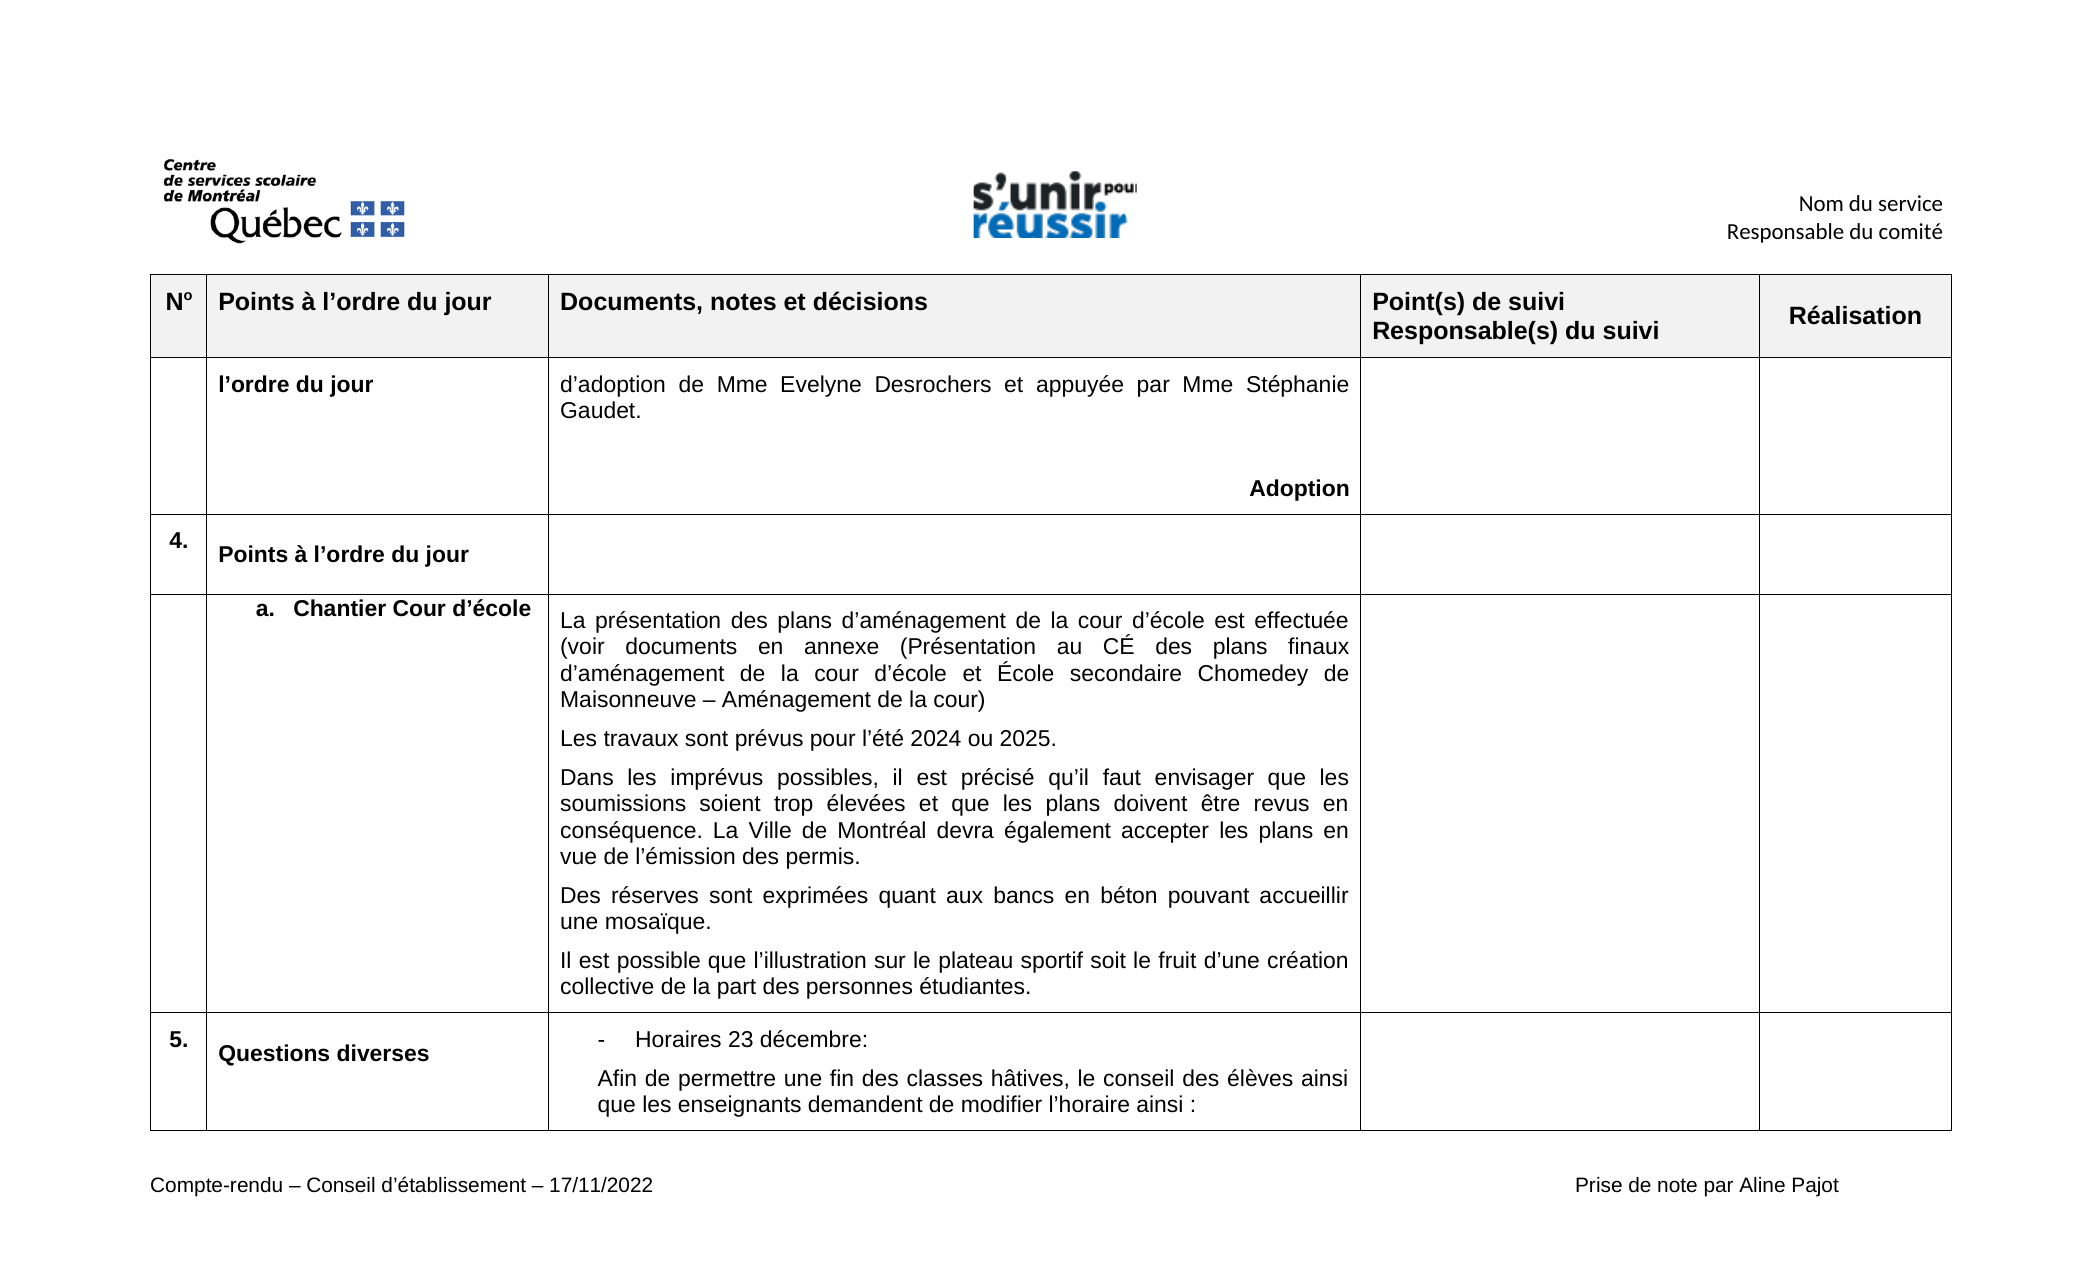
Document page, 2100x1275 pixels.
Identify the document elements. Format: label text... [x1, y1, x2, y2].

table_cell Lecture et adoption de l’ordre du jour [207, 358, 548, 513]
table_cell Chantier Cour d’école [207, 595, 548, 1012]
table_cell 5. [151, 1013, 206, 1130]
table_header Point(s) de suivi Responsable(s) du suivi [1361, 275, 1759, 357]
table_cell [1361, 1013, 1759, 1130]
table_cell 4. [151, 515, 206, 593]
table_cell Questions diverses [207, 1013, 548, 1130]
table_cell [1760, 595, 1951, 1012]
table_cell [1760, 358, 1951, 513]
table_header Documents, notes et décisions [549, 275, 1360, 357]
table_header Réalisation [1760, 275, 1951, 357]
table_cell 3. [151, 358, 206, 513]
table_cell [1760, 1013, 1951, 1130]
table_cell [549, 515, 1360, 593]
table_cell [1760, 515, 1951, 593]
table_cell [1361, 595, 1759, 1012]
table_cell Points à l’ordre du jour [207, 515, 548, 593]
table_header Points à l’ordre du jour [207, 275, 548, 357]
picture [160, 135, 407, 246]
table_cell [151, 595, 206, 1012]
table_cell [1361, 358, 1759, 513]
table_cell La présentation des plans d’aménagement de la cour d’école est effectuée (voir documents en annexe (Présentation au CÉ des plans finaux d’aménagement de la cour d’école et École secondaire Chomedey de Maisonneuve – Aménagement de la cour) Les travaux sont prévus pour l’été 2024 ou 2025. Dans les imprévus possibles, il est précisé qu’il faut envisager que les soumissions soient trop élevées et que les plans doivent être revus en conséquence. La Ville de Montréal devra également accepter les plans en vue de l’émission des permis. Des réserves sont exprimées quant aux bancs en béton pouvant accueillir une mosaïque. Il est possible que l’illustration sur le plateau sportif soit le fruit d’une création collective de la part des personnes étudiantes. [549, 595, 1360, 1012]
table_header No [151, 275, 206, 357]
table_cell [1361, 515, 1759, 593]
